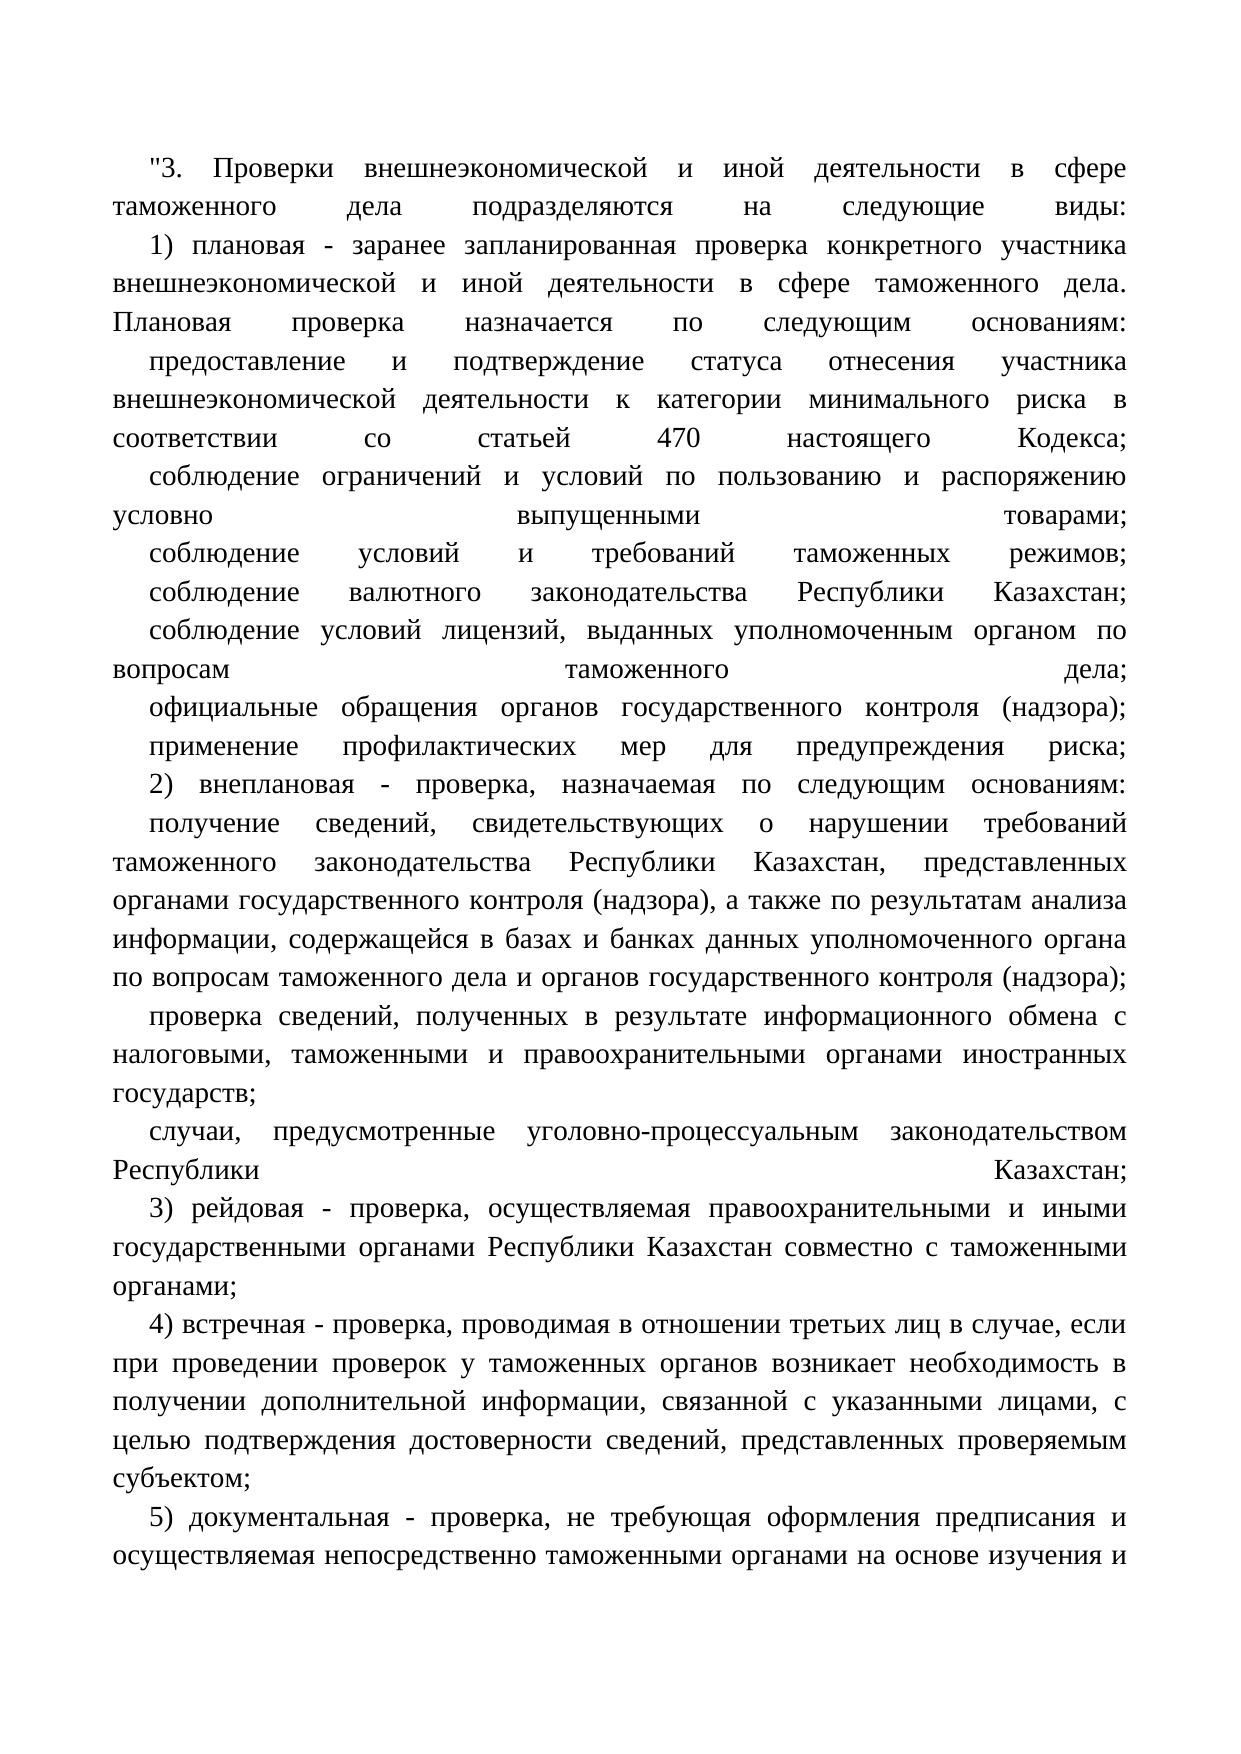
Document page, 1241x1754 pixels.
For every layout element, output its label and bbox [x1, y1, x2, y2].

text [112, 150, 1128, 1571]
